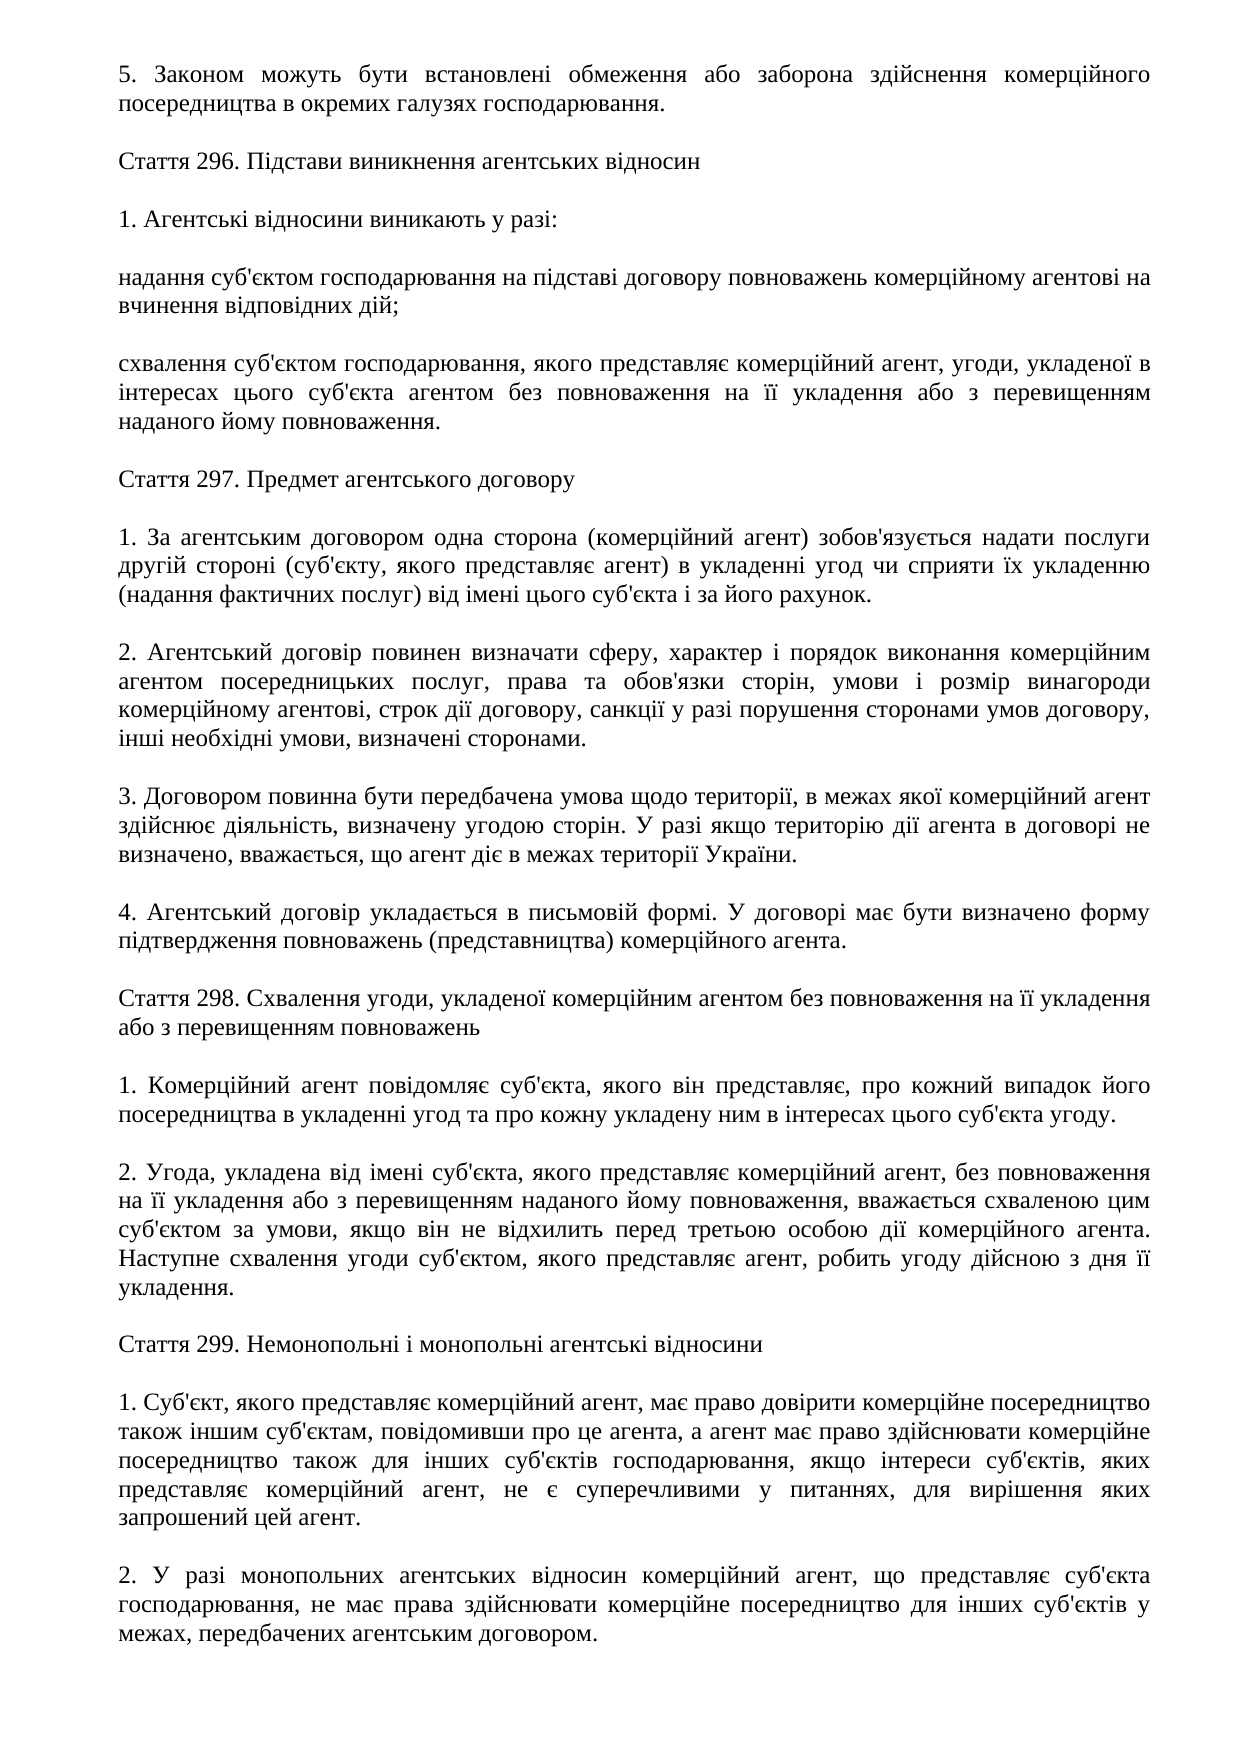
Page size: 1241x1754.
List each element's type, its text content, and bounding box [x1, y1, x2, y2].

text Стаття 298. Схвалення угоди, укладеної комерційним агентом без повноваження на її укладення або з перевищенням повноважень [118, 983, 1152, 1041]
text 4. Агентський договір укладається в письмовій формі. У договорі має бути визначено форму підтвердження повноважень (представництва) комерційного агента. [118, 897, 1152, 954]
text 2. У разі монопольних агентських відносин комерційний агент, що представляє суб'єкта господарювання, не має права здійснювати комерційне посередництво для інших суб'єктів у межах, передбачених агентським договором. [118, 1560, 1152, 1647]
text Стаття 299. Немонопольні і монопольні агентські відносини [118, 1329, 1152, 1358]
text Стаття 297. Предмет агентського договору [118, 464, 1152, 492]
text 1. Комерційний агент повідомляє суб'єкта, якого він представляє, про кожний випадок його посередництва в укладенні угод та про кожну укладену ним в інтересах цього суб'єкта угоду. [118, 1070, 1152, 1127]
text 2. Агентський договір повинен визначати сферу, характер і порядок виконання комерційним агентом посередницьких послуг, права та обов'язки сторін, умови і розмір винагороди комерційному агентові, строк дії договору, санкції у разі порушення сторонами умов договору, інші необхідні умови, визначені сторонами. [118, 637, 1152, 752]
text Стаття 296. Підстави виникнення агентських відносин [118, 146, 1152, 174]
text 1. Агентські відносини виникають у разі: [118, 204, 1152, 232]
text надання суб'єктом господарювання на підставі договору повноважень комерційному агентові на вчинення відповідних дій; [118, 262, 1152, 319]
text 1. За агентським договором одна сторона (комерційний агент) зобов'язується надати послуги другій стороні (суб'єкту, якого представляє агент) в укладенні угод чи сприяти їх укладенню (надання фактичних послуг) від імені цього суб'єкта і за його рахунок. [118, 522, 1152, 608]
text 5. Законом можуть бути встановлені обмеження або заборона здійснення комерційного посередництва в окремих галузях господарювання. [118, 59, 1152, 117]
text 3. Договором повинна бути передбачена умова щодо території, в межах якої комерційний агент здійснює діяльність, визначену угодою сторін. У разі якщо територію дії агента в договорі не визначено, вважається, що агент діє в межах території України. [118, 781, 1152, 867]
text схвалення суб'єктом господарювання, якого представляє комерційний агент, угоди, укладеної в інтересах цього суб'єкта агентом без повноваження на її укладення або з перевищенням наданого йому повноваження. [118, 348, 1152, 434]
text 1. Суб'єкт, якого представляє комерційний агент, має право довірити комерційне посередництво також іншим суб'єктам, повідомивши про це агента, а агент має право здійснювати комерційне посередництво також для інших суб'єктів господарювання, якщо інтереси суб'єктів, яких представляє комерційний агент, не є суперечливими у питаннях, для вирішення яких запрошений цей агент. [118, 1387, 1152, 1531]
text 2. Угода, укладена від імені суб'єкта, якого представляє комерційний агент, без повноваження на її укладення або з перевищенням наданого йому повноваження, вважається схваленою цим суб'єктом за умови, якщо він не відхилить перед третьою особою дії комерційного агента. Наступне схвалення угоди суб'єктом, якого представляє агент, робить угоду дійсною з дня її укладення. [118, 1157, 1152, 1300]
